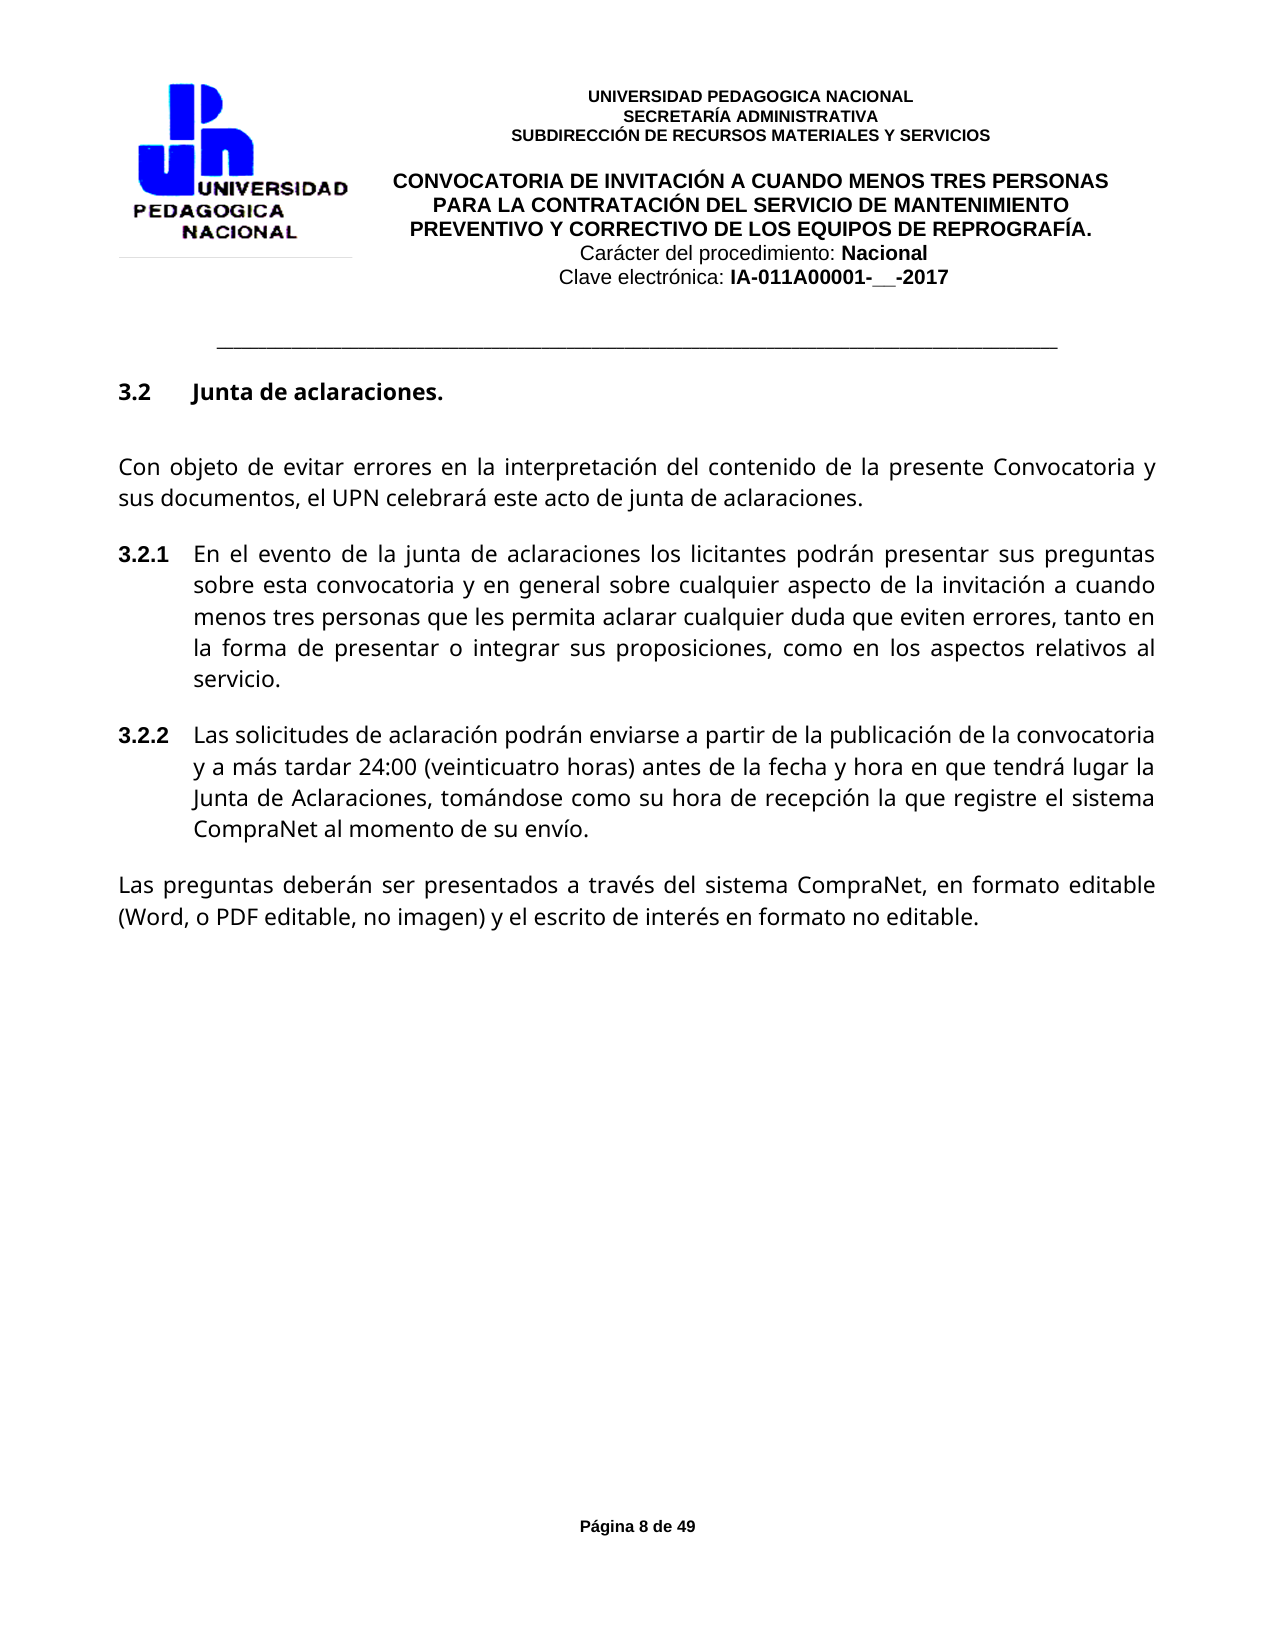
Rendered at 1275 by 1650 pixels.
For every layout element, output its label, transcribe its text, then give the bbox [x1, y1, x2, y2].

title Las solicitudes de aclaración podrán enviarse a partir de la publicación de la convocatoria y a más tardar 24:00 (veinticuatro horas) antes de la fecha y hora en que tendrá lugar la Junta de Aclaraciones, tomándose como su hora de recepción la que registre el sistema CompraNet al momento de su envío. [118, 719, 1157, 844]
title Las preguntas deberán ser presentados a través del sistema CompraNet, en formato editable (Word, o PDF editable, no imagen) y el escrito de interés en formato no editable. [118, 869, 1157, 932]
title En el evento de la junta de aclaraciones los licitantes podrán presentar sus preguntas sobre esta convocatoria y en general sobre cualquier aspecto de la invitación a cuando menos tres personas que les permita aclarar cualquier duda que eviten errores, tanto en la forma de presentar o integrar sus proposiciones, como en los aspectos relativos al servicio. [118, 538, 1157, 694]
title Junta de aclaraciones. [118, 376, 1157, 407]
title Con objeto de evitar errores en la interpretación del contenido de la presente Convocatoria y sus documentos, el UPN celebrará este acto de junta de aclaraciones. [118, 451, 1157, 513]
picture [118, 75, 353, 258]
